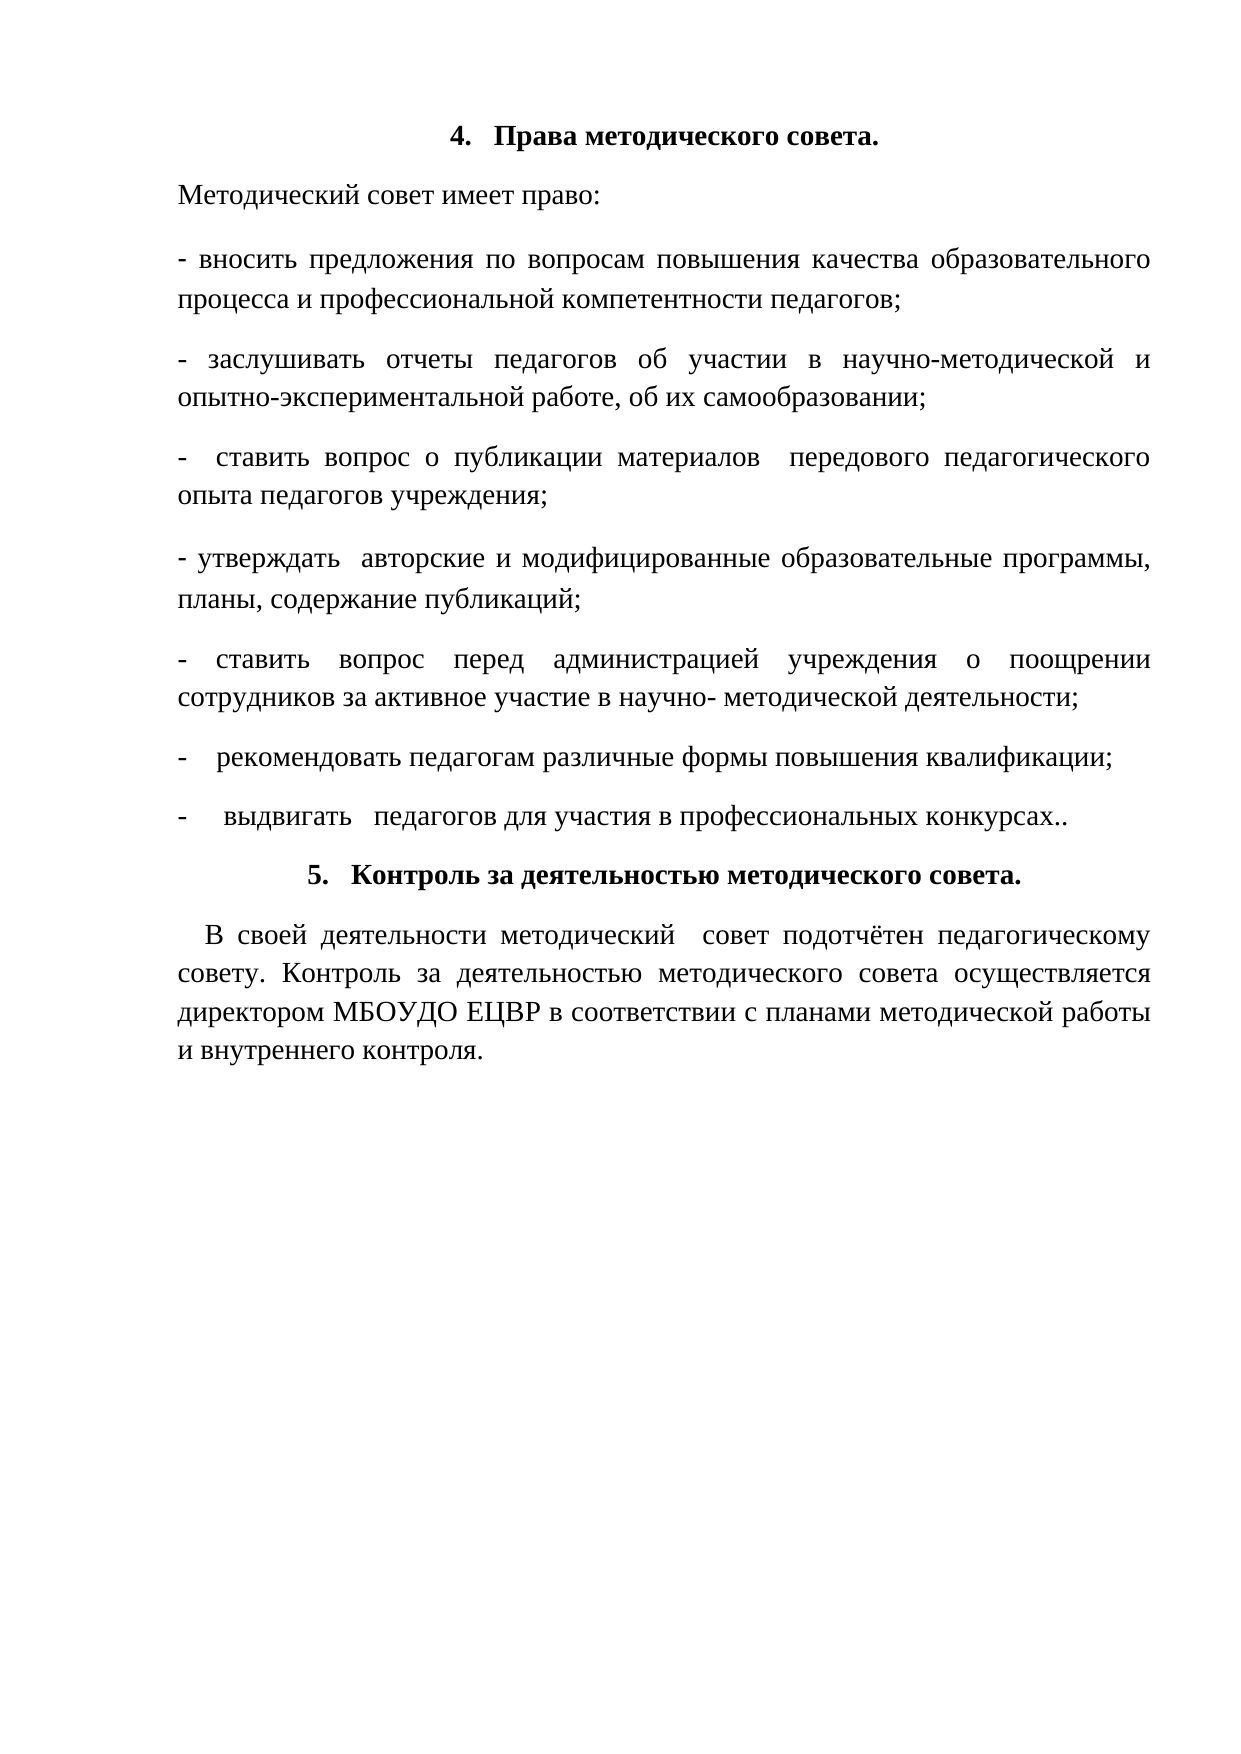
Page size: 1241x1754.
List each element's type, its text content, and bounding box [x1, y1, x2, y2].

text - заслушивать отчеты педагогов об участии в научно-методической и опытно-экспериментальной работе, об их самообразовании; [177, 341, 1152, 413]
text Методический совет имеет право: [177, 177, 1152, 211]
text - утверждать авторские и модифицированные образовательные программы, планы, содержание публикаций; [177, 537, 1152, 615]
text - рекомендовать педагогам различные формы повышения квалификации; [177, 739, 1152, 772]
text 4. Права методического совета. [177, 118, 1152, 152]
text - ставить вопрос перед администрацией учреждения о поощрении сотрудников за активное участие в научно- методической деятельности; [177, 641, 1152, 713]
text В своей деятельности методический совет подотчётен педагогическому совету. Контроль за деятельностью методического совета осуществляется директором МБОУДО ЕЦВР в соответствии с планами методической работы и внутреннего контроля. [177, 917, 1152, 1066]
text - вносить предложения по вопросам повышения качества образовательного процесса и профессиональной компетентности педагогов; [177, 237, 1152, 315]
text - ставить вопрос о публикации материалов передового педагогического опыта педагогов учреждения; [177, 439, 1152, 511]
text 5. Контроль за деятельностью методического совета. [177, 857, 1152, 891]
text - выдвигать педагогов для участия в профессиональных конкурсах.. [177, 798, 1152, 832]
